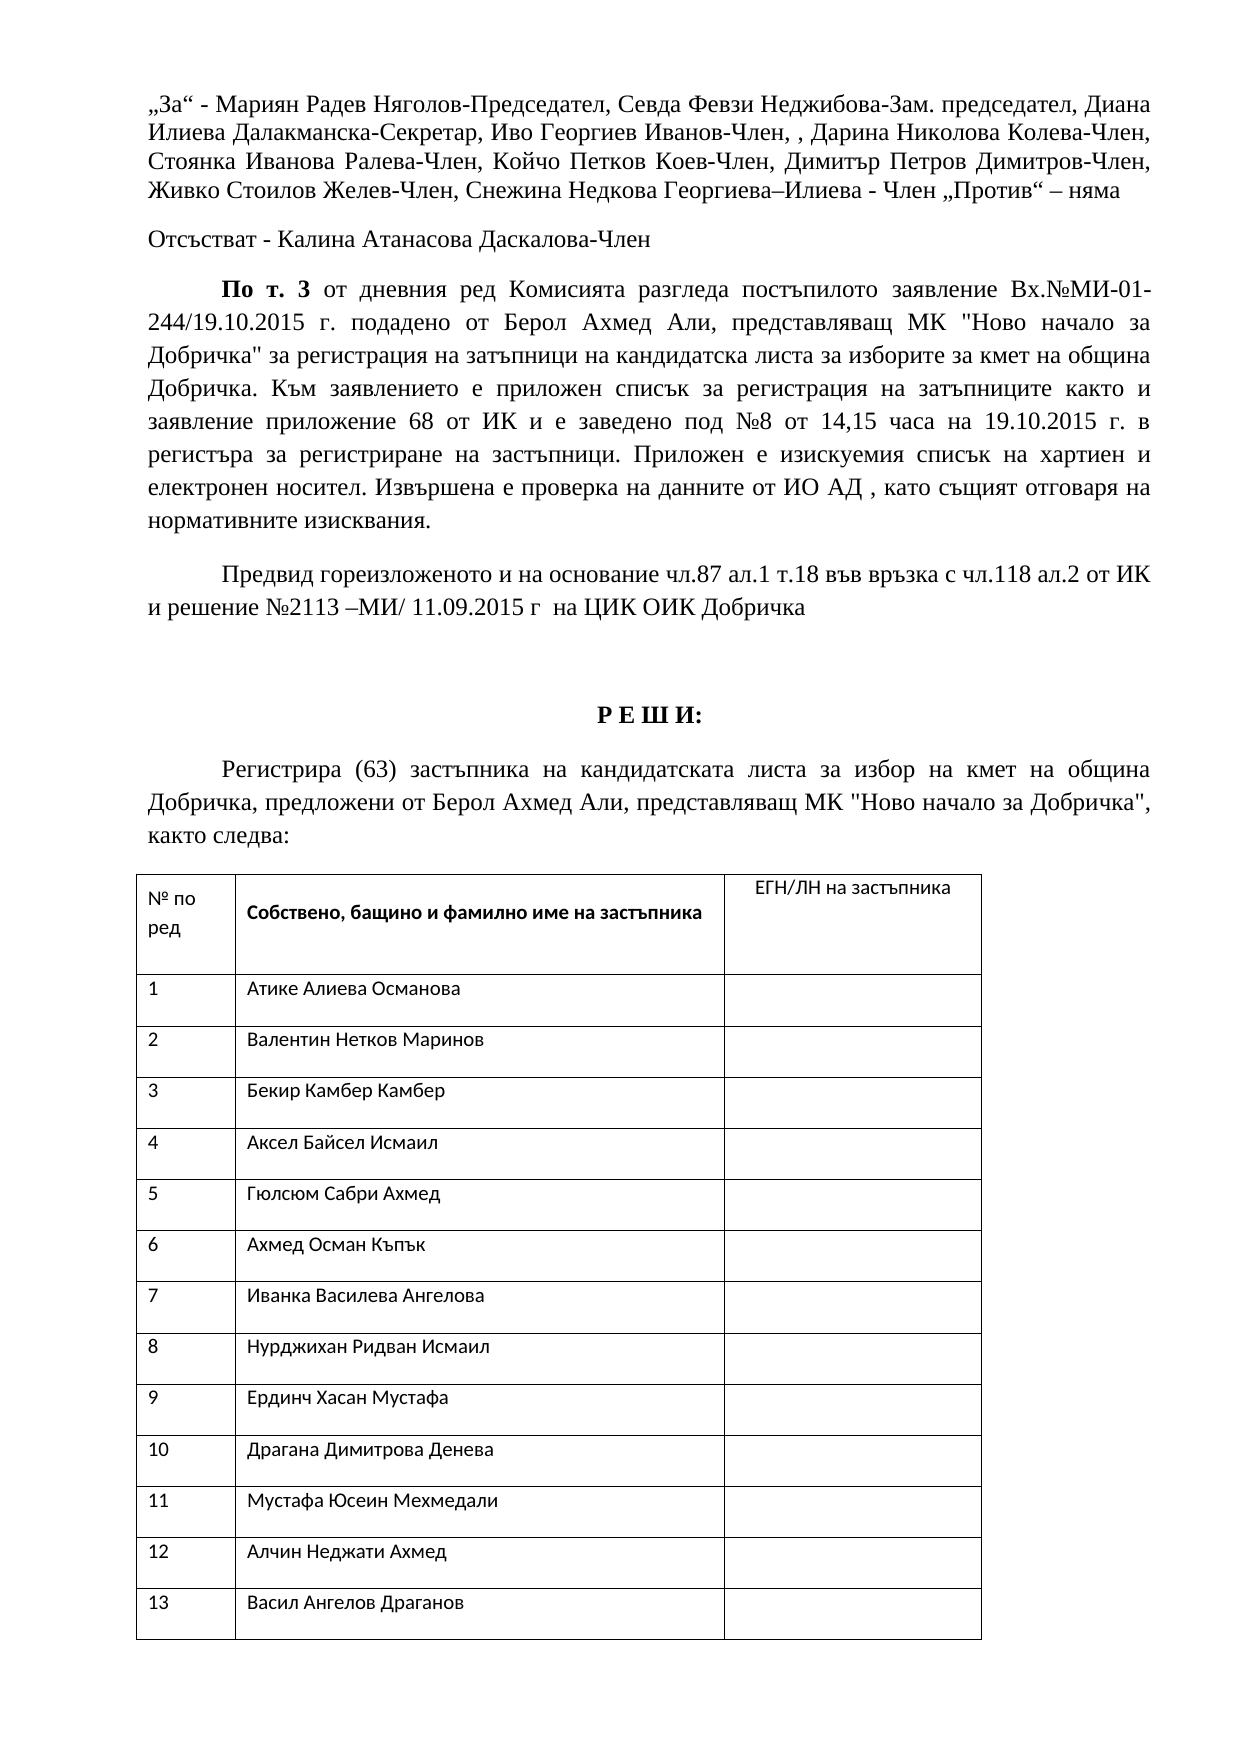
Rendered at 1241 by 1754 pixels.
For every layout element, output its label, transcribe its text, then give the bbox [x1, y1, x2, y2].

table_cell [725, 1282, 981, 1332]
table_header ЕГН/ЛН на застъпника [725, 875, 981, 974]
table_cell Иванка Василева Ангелова [236, 1282, 724, 1332]
text Отсъстват - Калина Атанасова Даскалова-Член [148, 224, 1152, 253]
table_cell 13 [137, 1589, 235, 1639]
text По т. 3 от дневния ред Комисията разгледа постъпилото заявление Вх.№МИ-01-244/19.10.2015 г. подадено от Берол Ахмед Али, представляващ МК "Ново начало за Добричка" за регистрация на затъпници на кандидатска листа за изборите за кмет на община Добричка. Към заявлението е приложен списък за регистрация на затъпниците както и заявление приложение 68 от ИК и е заведено под №8 от 14,15 часа на 19.10.2015 г. в регистъра за регистриране на застъпници. Приложен е изискуемия списък на хартиен и електронен носител. Извършена е проверка на данните от ИО АД , като същият отговаря на нормативните изисквания. [148, 274, 1152, 534]
table_cell Валентин Нетков Маринов [236, 1027, 724, 1077]
text Предвид гореизложеното и на основание чл.87 ал.1 т.18 във връзка с чл.118 ал.2 от ИК и решение №2113 –МИ/ 11.09.2015 г на ЦИК ОИК Добричка [148, 559, 1152, 621]
table_cell [725, 1129, 981, 1179]
table_cell Нурджихан Ридван Исмаил [236, 1334, 724, 1383]
table_cell 1 [137, 975, 235, 1026]
table_cell [725, 1231, 981, 1281]
table_cell [725, 1589, 981, 1639]
table_cell 12 [137, 1538, 235, 1588]
table_cell 3 [137, 1078, 235, 1128]
table_cell Аксел Байсел Исмаил [236, 1129, 724, 1179]
text „За“ - Мариян Радев Няголов-Председател, Севда Февзи Неджибова-Зам. председател, Диана Илиева Далакманска-Секретар, Иво Георгиев Иванов-Член, , Дарина Николова Колева-Член, Стоянка Иванова Ралева-Член, Койчо Петков Коев-Член, Димитър Петров Димитров-Член, Живко Стоилов Желев-Член, Снежина Недкова Георгиева–Илиева - Член „Против“ – няма [148, 89, 1152, 204]
table_cell [725, 1334, 981, 1383]
table_cell 11 [137, 1487, 235, 1537]
table_cell Алчин Неджати Ахмед [236, 1538, 724, 1588]
table_cell [725, 1436, 981, 1486]
table_cell 6 [137, 1231, 235, 1281]
table_header Собствено, бащино и фамилно име на застъпника [236, 875, 724, 974]
table_cell Драгана Димитрова Денева [236, 1436, 724, 1486]
table_cell 8 [137, 1334, 235, 1383]
table_cell Васил Ангелов Драганов [236, 1589, 724, 1639]
table_cell Ердинч Хасан Мустафа [236, 1385, 724, 1435]
table_cell 4 [137, 1129, 235, 1179]
table_cell [725, 1385, 981, 1435]
table_cell [725, 1078, 981, 1128]
table_cell [725, 1180, 981, 1230]
table_cell 7 [137, 1282, 235, 1332]
table_cell 5 [137, 1180, 235, 1230]
text Р Е Ш И: [148, 700, 1152, 728]
table_cell 2 [137, 1027, 235, 1077]
table_cell [725, 975, 981, 1026]
table_cell Ахмед Осман Къпък [236, 1231, 724, 1281]
table_cell Атике Алиева Османова [236, 975, 724, 1026]
table_cell Гюлсюм Сабри Ахмед [236, 1180, 724, 1230]
table_cell 10 [137, 1436, 235, 1486]
table_cell Бекир Камбер Камбер [236, 1078, 724, 1128]
table_cell [725, 1027, 981, 1077]
table_cell 9 [137, 1385, 235, 1435]
text Регистрира (63) застъпника на кандидатската листа за избор на кмет на община Добричка, предложени от Берол Ахмед Али, представляващ МК "Ново начало за Добричка", както следва: [148, 754, 1152, 848]
table_cell [725, 1538, 981, 1588]
table_cell [725, 1487, 981, 1537]
table_cell Мустафа Юсеин Мехмедали [236, 1487, 724, 1537]
table_header № по ред [137, 875, 235, 974]
